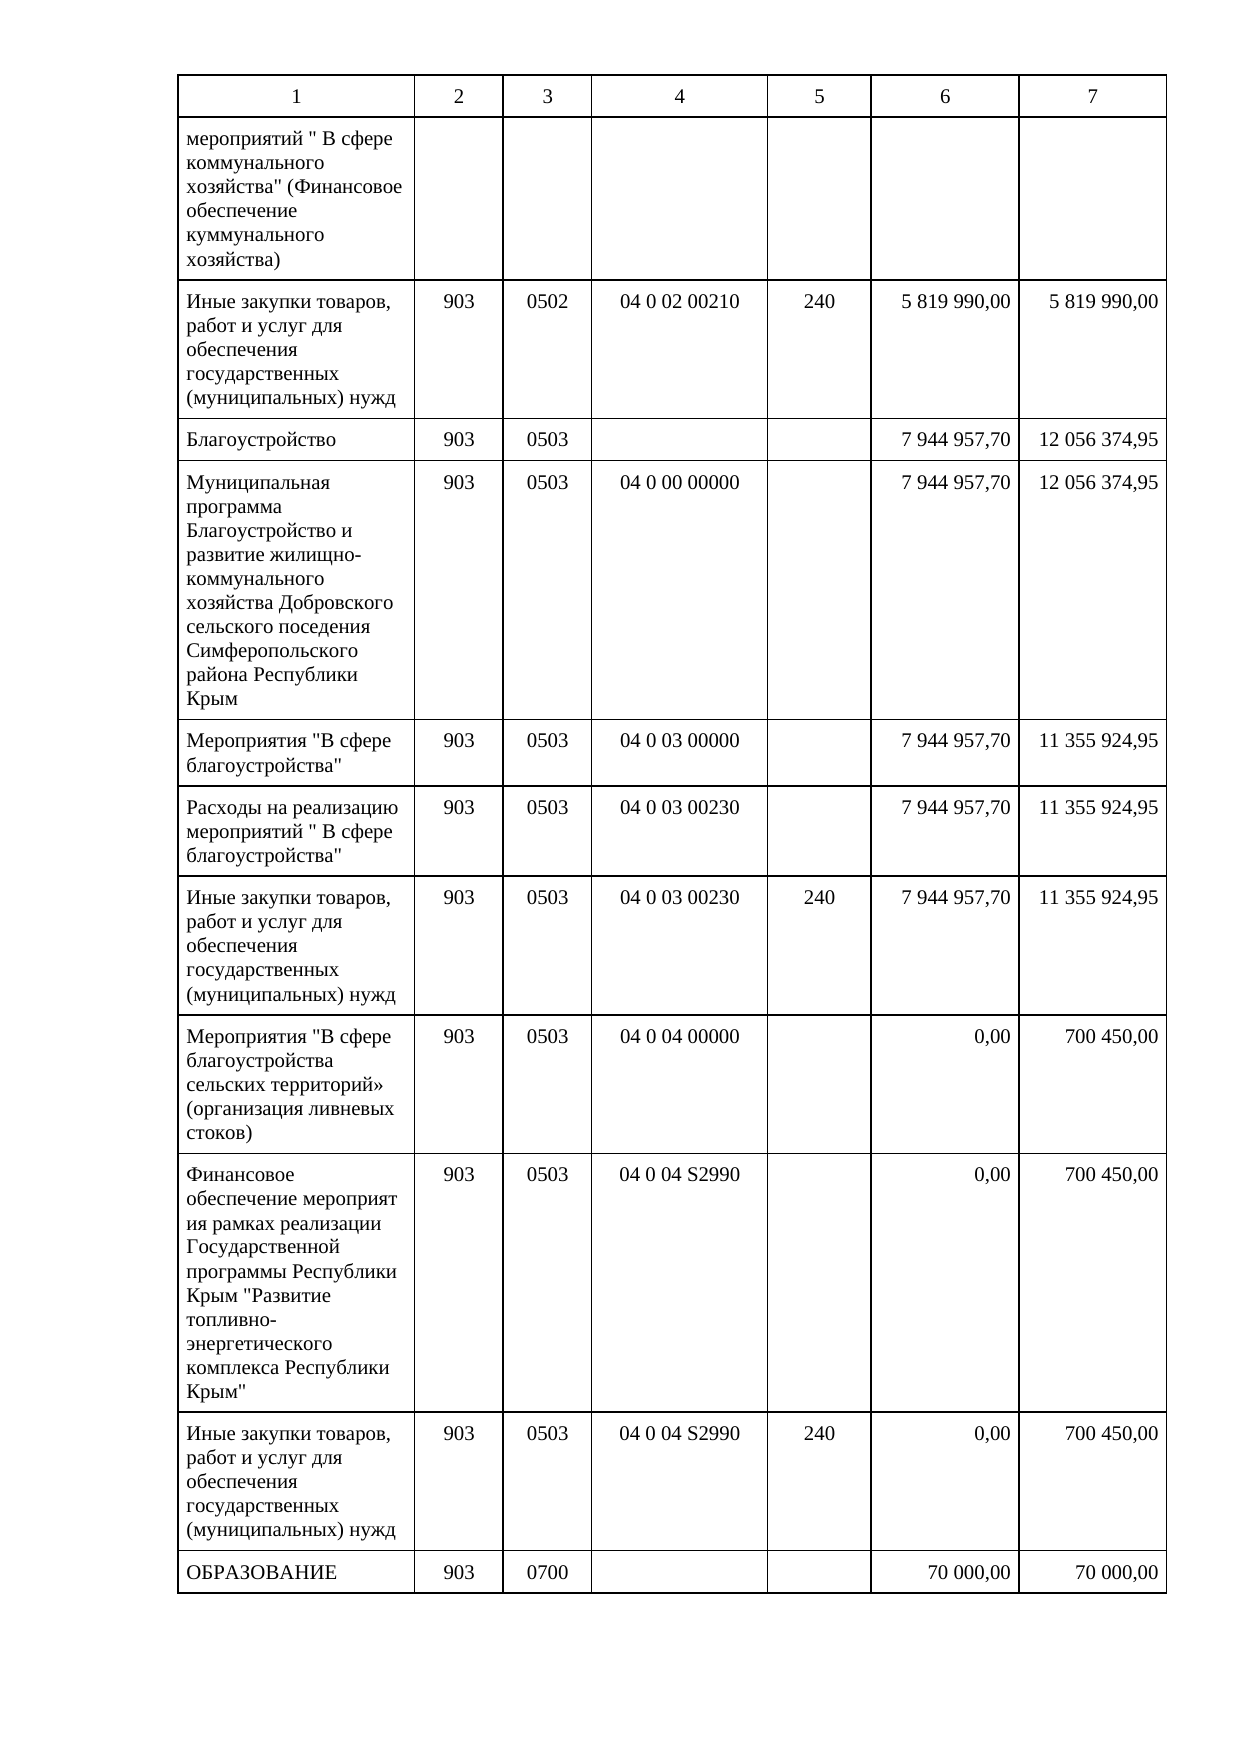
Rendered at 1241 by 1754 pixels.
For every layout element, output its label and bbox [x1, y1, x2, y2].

table_header [177, 74, 1226, 1652]
